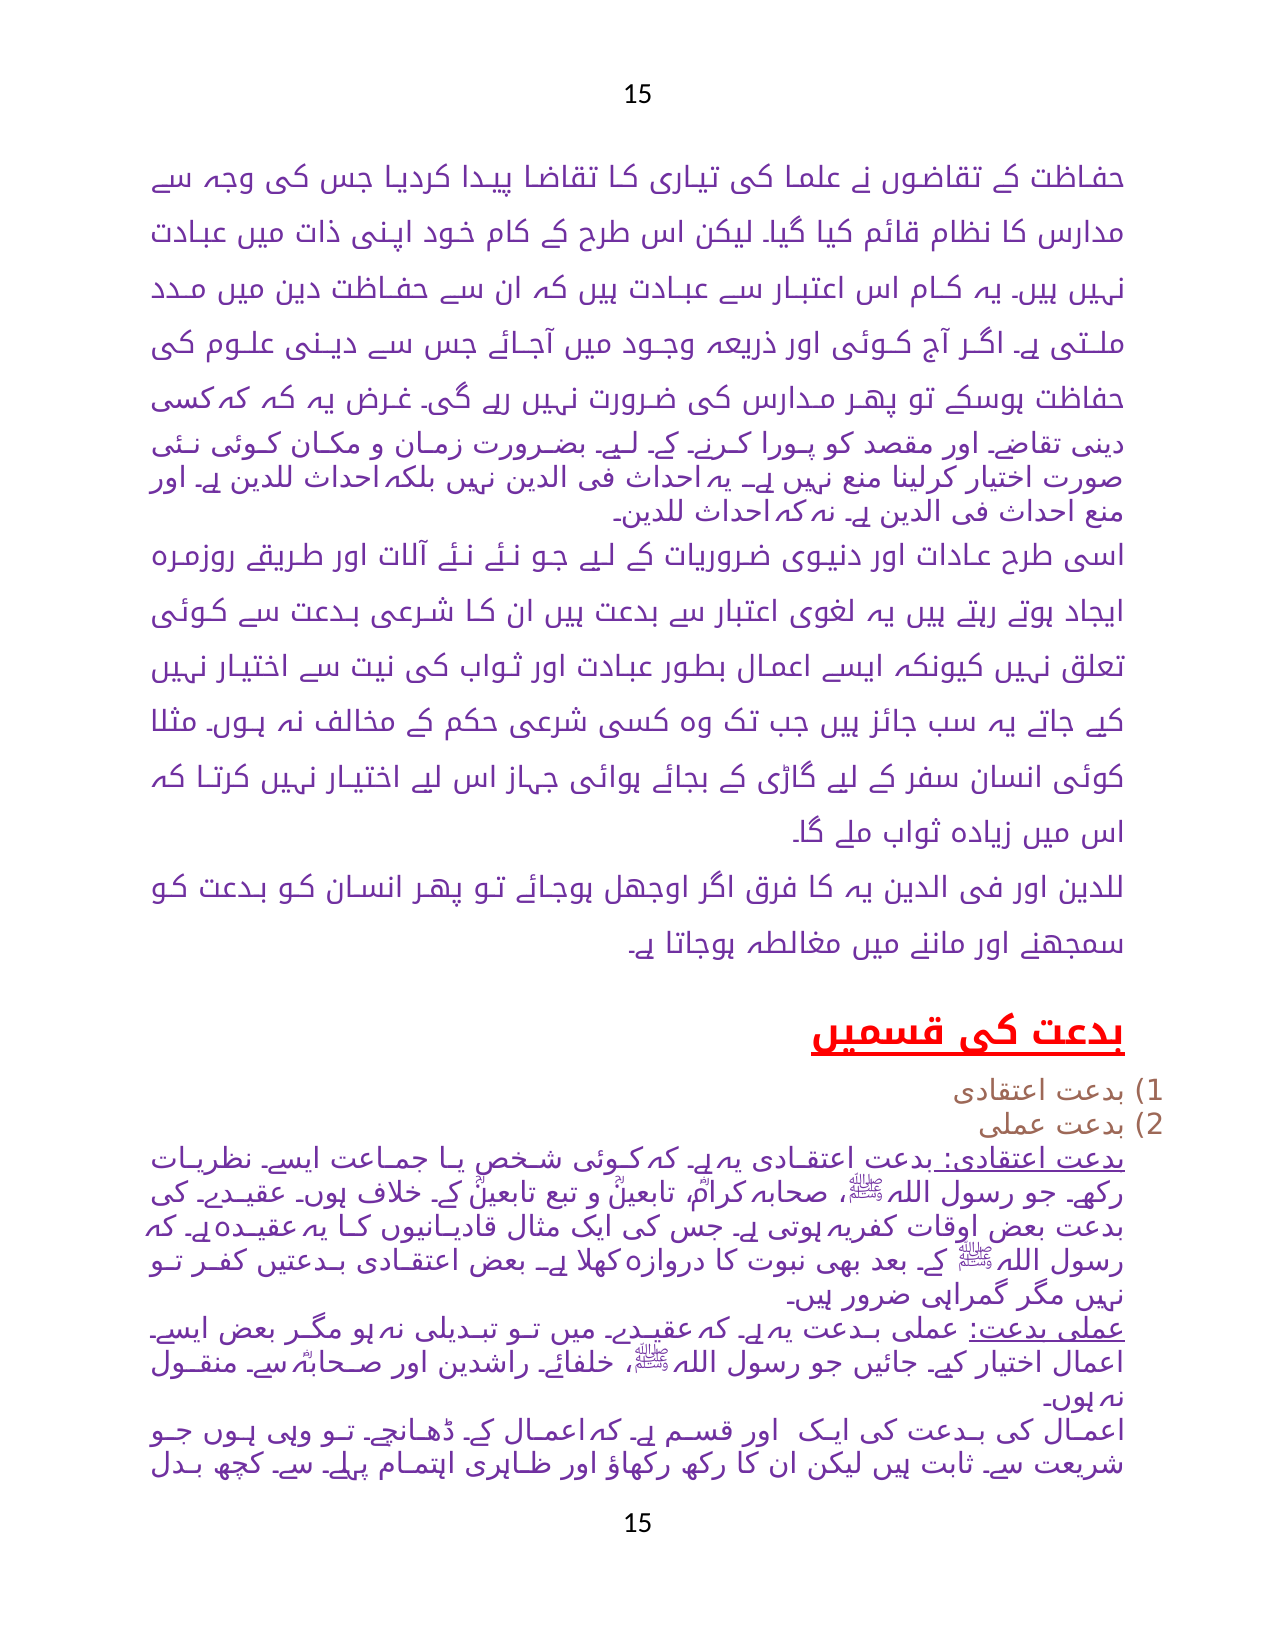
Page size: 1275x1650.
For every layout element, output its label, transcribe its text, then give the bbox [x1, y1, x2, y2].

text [150, 1413, 1125, 1481]
text للدین اور فی الدین یہ کا فرق اگر اوجھل ہوجائے تو پھر انسان کو بدعت کو سمجھنے اور ماننے میں مغالطہ ہوجاتا ہے۔ [150, 860, 1125, 971]
text بدعت اعتقادی: بدعت اعتقادی یہ ہے کہ کوئی شخص یا جماعت ایسے نظریات رکھے جو رسول اللہ ﷺ، صحابہ کرامؓ، تابعینؒ و تبع تابعینؒ کے خلاف ہوں۔ عقیدے کی بدعت بعض اوقات کفریہ ہوتی ہے جس کی ایک مثال قادیانیوں کا یہ عقیدہ ہے کہ رسول اللہ ﷺ کے بعد بھی نبوت کا دروازہ کھلا ہے۔ بعض اعتقادی بدعتیں کفر تو نہیں مگر گمراہی ضرور ہیں۔ [150, 1141, 1125, 1311]
list بدعت اعتقادی [150, 1073, 1125, 1107]
text اسی طرح عادات اور دنیوی ضروریات کے لیے جو نئے نئے آلات اور طریقے روزمرہ ایجاد ہوتے رہتے ہیں یہ لغوی اعتبار سے بدعت ہیں ان کا شرعی بدعت سے کوئی تعلق نہیں کیونکہ ایسے اعمال بطور عبادت اور ثواب کی نیت سے اختیار نہیں کیے جاتے یہ سب جائز ہیں جب تک وہ کسی شرعی حکم کے مخالف نہ ہوں۔ مثلا کوئی انسان سفر کے لیے گاڑی کے بجائے ہوائی جہاز اس لیے اختیار نہیں کرتا کہ اس میں زیادہ ثواب ملے گا۔ [150, 528, 1125, 860]
text بدعت عملی [150, 1107, 1125, 1141]
text بدعت کی قسمیں [150, 996, 1125, 1067]
text عملی بدعت: عملی بدعت یہ ہے کہ عقیدے میں تو تبدیلی نہ ہو مگر بعض ایسے اعمال اختیار کیے جائیں جو رسول اللہ ﷺ، خلفائے راشدین اور صحابہؓ سے منقول نہ ہوں۔ [150, 1311, 1125, 1413]
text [150, 150, 1125, 528]
